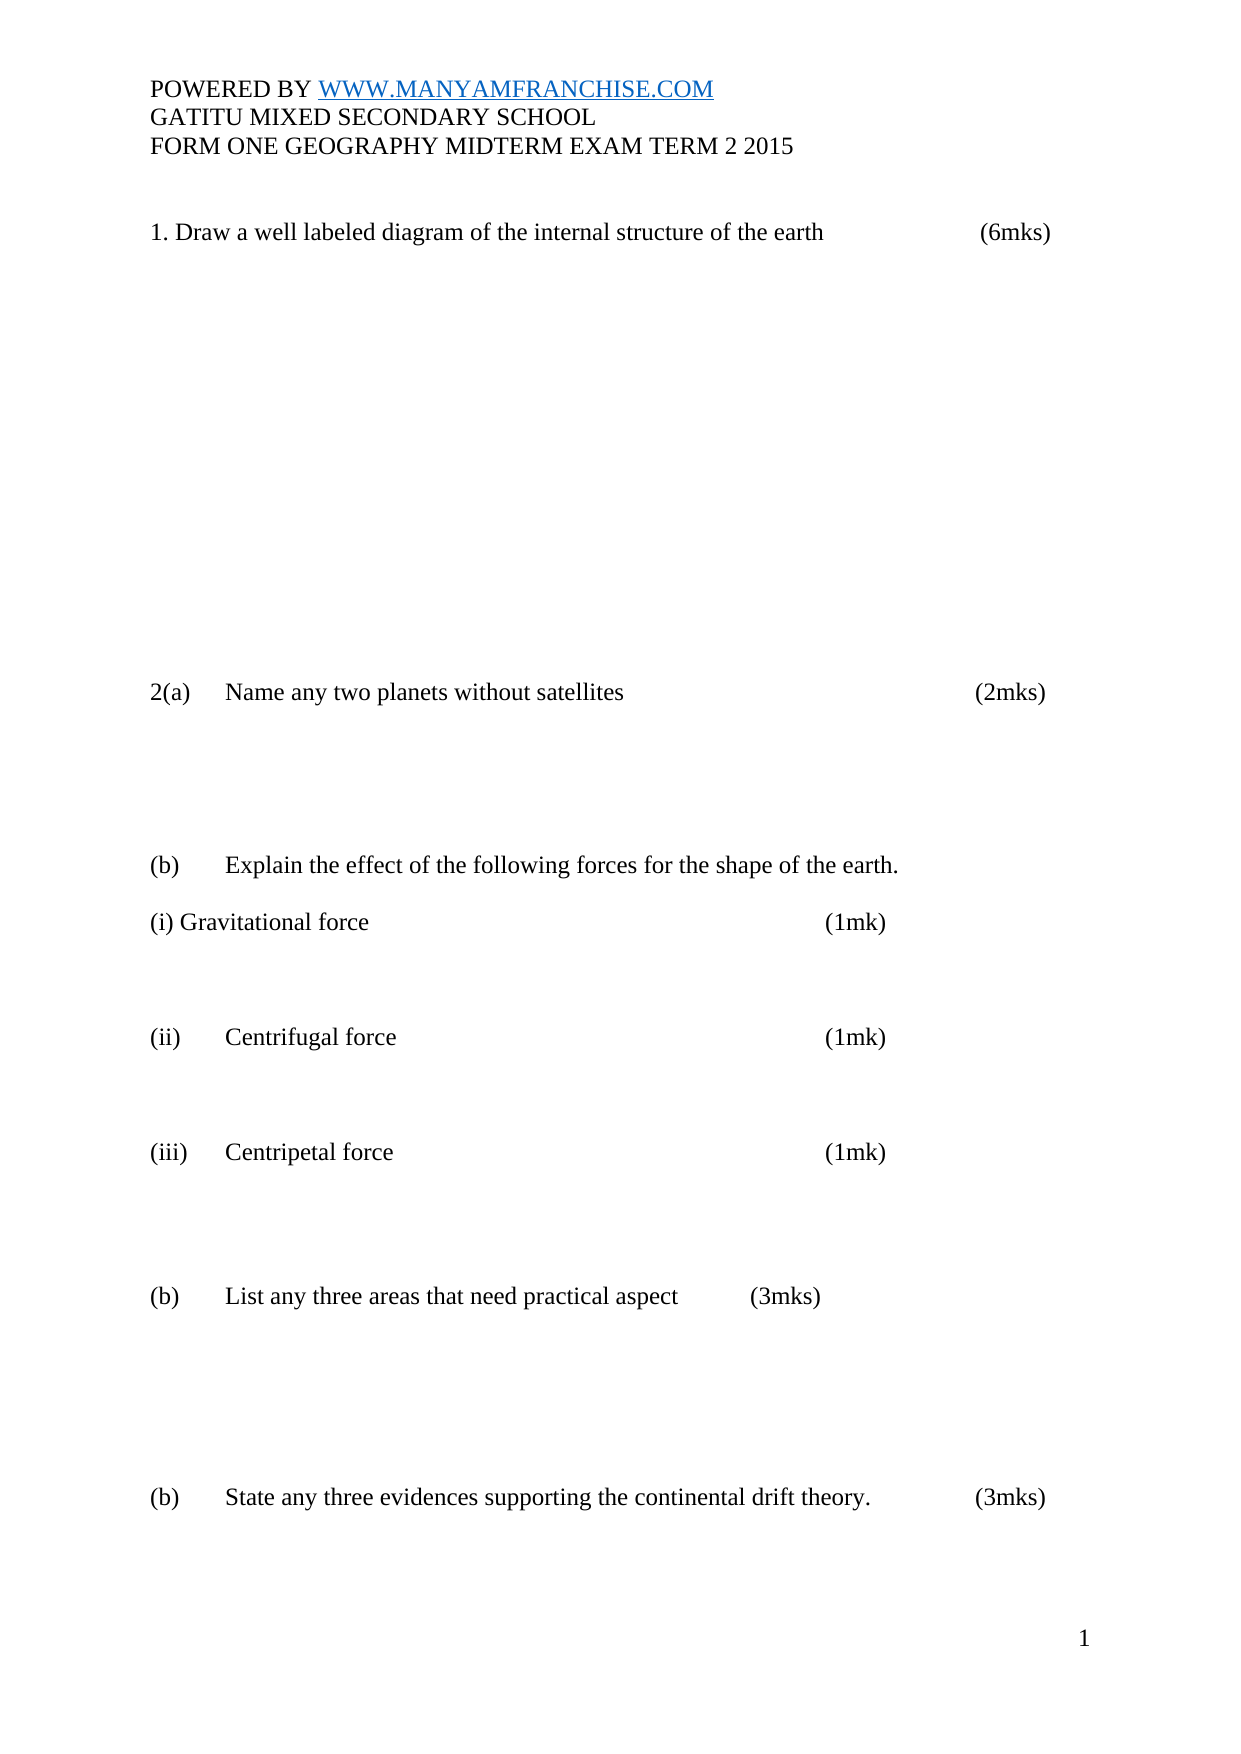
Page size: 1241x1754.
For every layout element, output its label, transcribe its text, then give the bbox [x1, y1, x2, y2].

text 2(a) Name any two planets without satellites (2mks) [150, 677, 1090, 706]
text GATITU MIXED SECONDARY SCHOOL [150, 102, 1090, 131]
text (b) State any three evidences supporting the continental drift theory. (3mks) [150, 1482, 1090, 1511]
text (iii) Centripetal force (1mk) [150, 1137, 1090, 1166]
text (ii) Centrifugal force (1mk) [150, 1022, 1090, 1051]
text FORM ONE GEOGRAPHY MIDTERM EXAM TERM 2 2015 [150, 131, 1090, 160]
text (b) Explain the effect of the following forces for the shape of the earth. [150, 850, 1090, 879]
text (b) List any three areas that need practical aspect (3mks) [150, 1281, 1090, 1310]
text 1. Draw a well labeled diagram of the internal structure of the earth (6mks) [150, 217, 1090, 246]
text (i) Gravitational force (1mk) [150, 907, 1090, 936]
